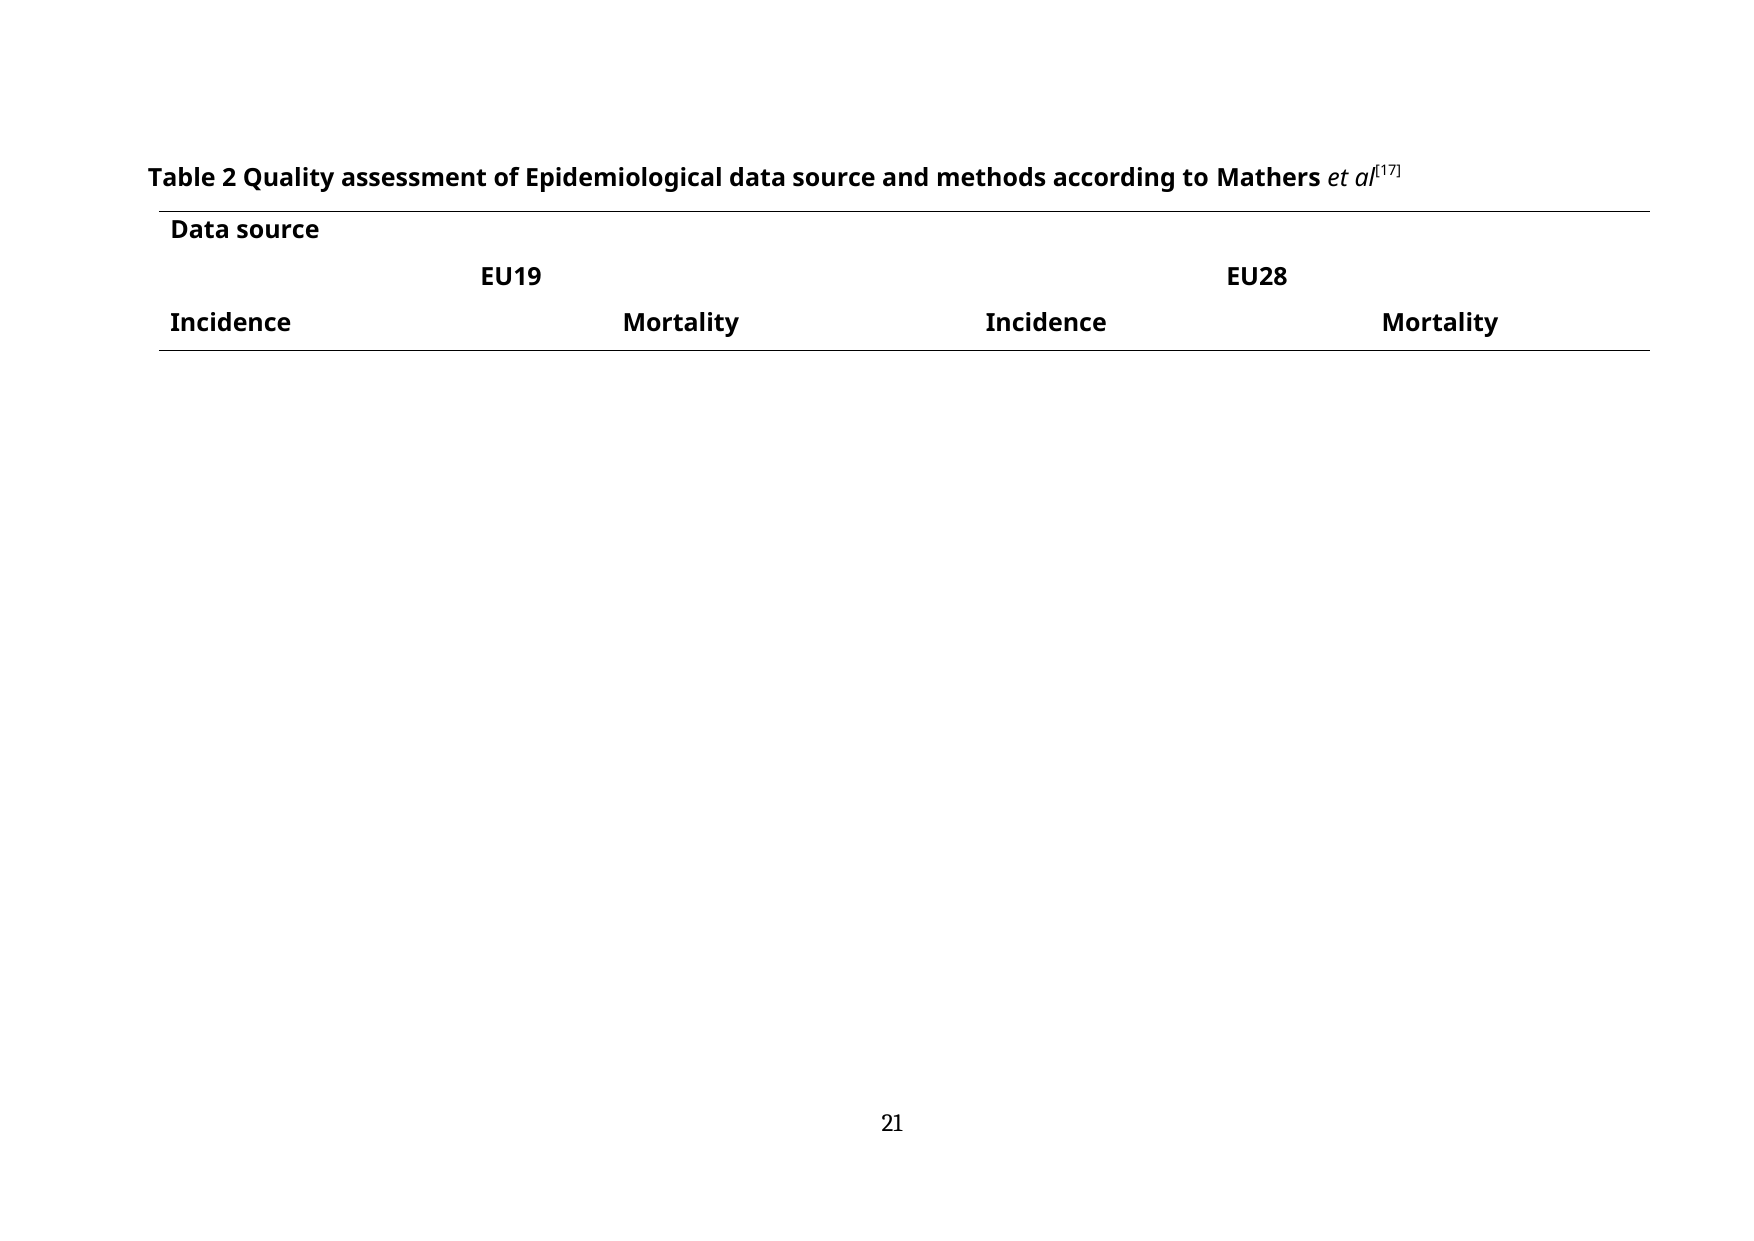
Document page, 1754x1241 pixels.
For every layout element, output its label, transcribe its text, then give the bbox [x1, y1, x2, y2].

table_cell Mortality [1229, 304, 1650, 350]
text Table 2 Quality assessment of Epidemiological data source and methods according to Mathers et al[17] [148, 160, 1636, 194]
table_header Data source [159, 212, 1650, 258]
table_cell Mortality [498, 304, 863, 350]
table_cell EU28 [863, 258, 1650, 304]
table_cell EU19 [159, 258, 863, 304]
table_cell Incidence [863, 304, 1229, 350]
table_cell Incidence [159, 304, 498, 350]
